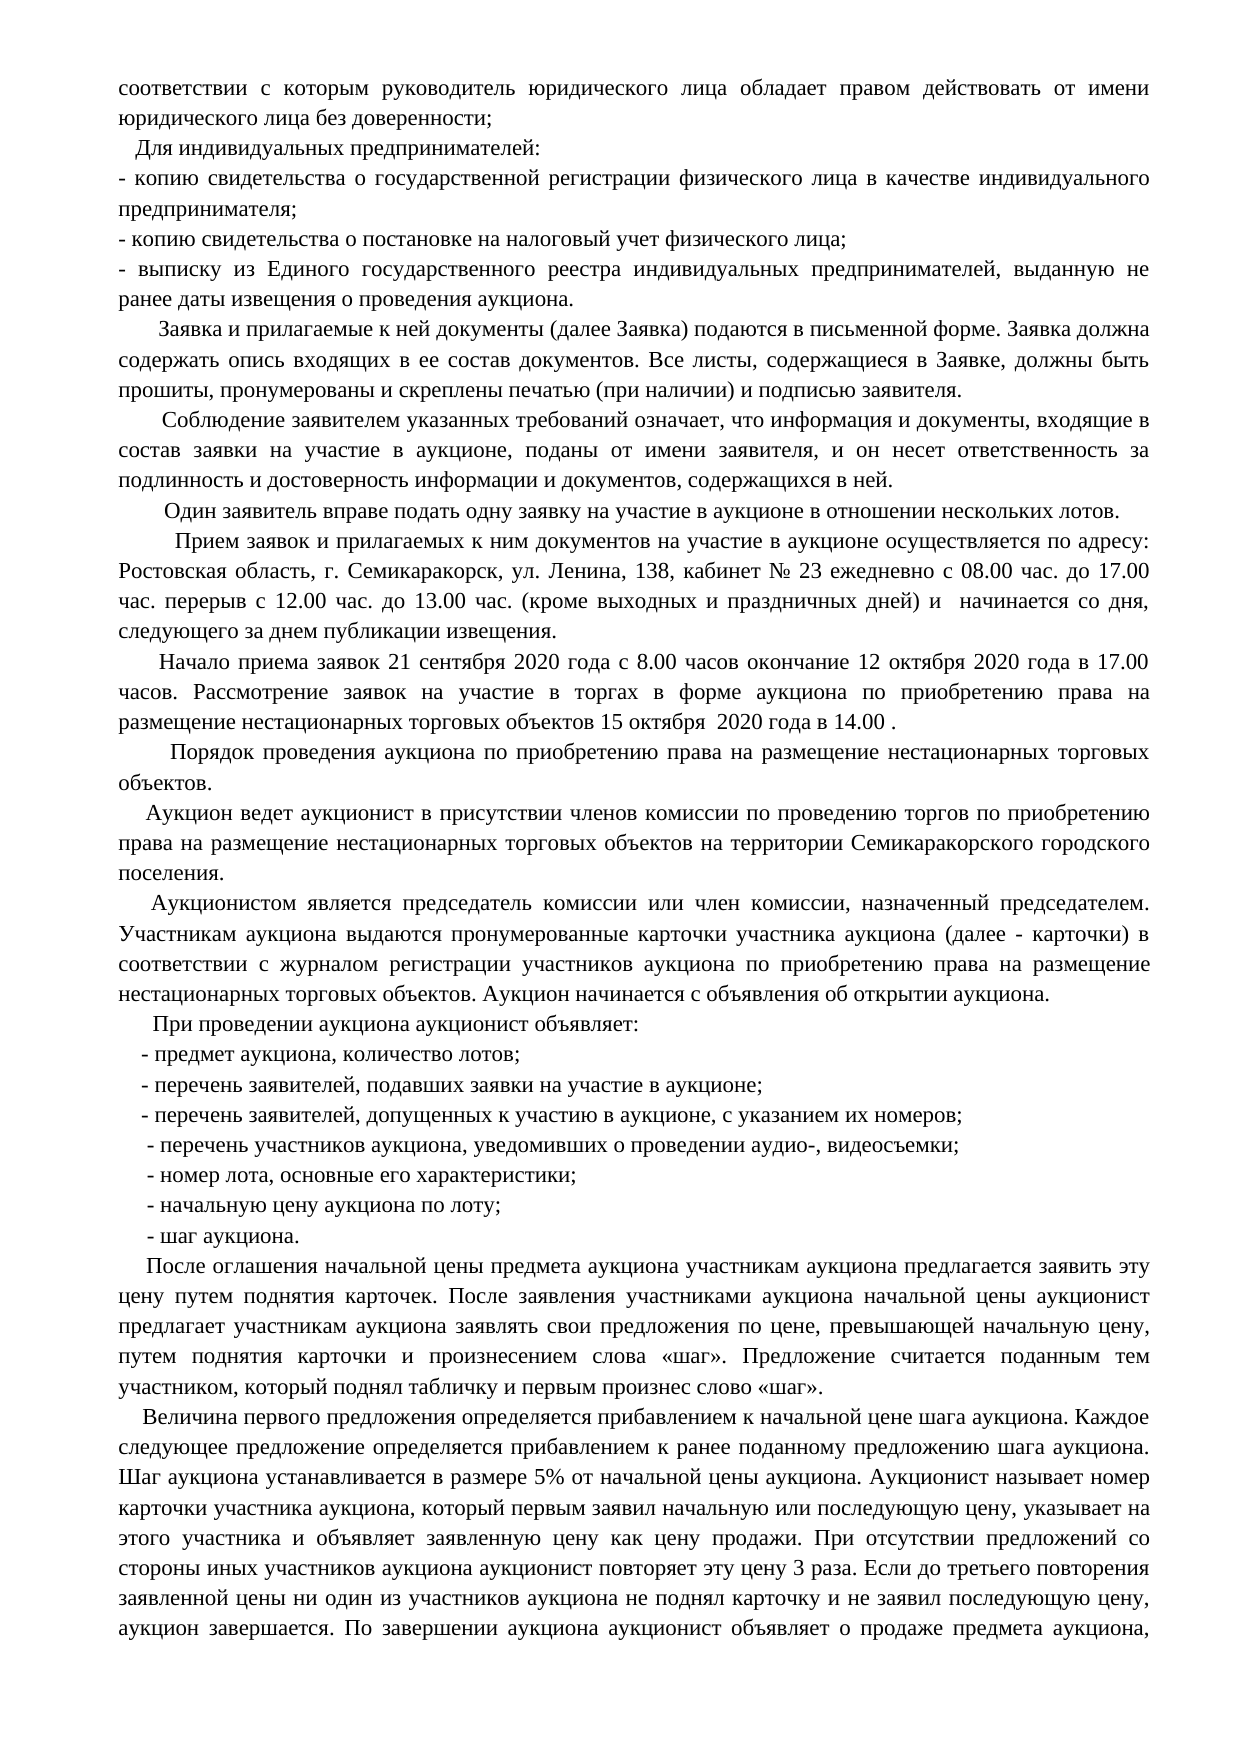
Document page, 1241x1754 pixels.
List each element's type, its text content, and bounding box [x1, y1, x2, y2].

text - перечень заявителей, допущенных к участию в аукционе, с указанием их номеров; [118, 1101, 1152, 1127]
text - выписку из Единого государственного реестра индивидуальных предпринимателей, выданную не ранее даты извещения о проведения аукциона. [118, 255, 1152, 312]
text Порядок проведения аукциона по приобретению права на размещение нестационарных торговых объектов. [118, 738, 1152, 795]
text - перечень участников аукциона, уведомивших о проведении аудио-, видеосъемки; [118, 1131, 1152, 1157]
text Начало приема заявок 21 сентября 2020 года с 8.00 часов окончание 12 октября 2020 года в 17.00 часов. Рассмотрение заявок на участие в торгах в форме аукциона по приобретению права на размещение нестационарных торговых объектов 15 октября 2020 года в 14.00 . [118, 648, 1152, 734]
text - номер лота, основные его характеристики; [118, 1161, 1152, 1188]
text Для индивидуальных предпринимателей: [118, 134, 1152, 161]
text - шаг аукциона. [118, 1222, 1152, 1248]
text Аукционистом является председатель комиссии или член комиссии, назначенный председателем. Участникам аукциона выдаются пронумерованные карточки участника аукциона (далее - карточки) в соответствии с журналом регистрации участников аукциона по приобретению права на размещение нестационарных торговых объектов. Аукцион начинается с объявления об открытии аукциона. [118, 889, 1152, 1006]
text - копию свидетельства о государственной регистрации физического лица в качестве индивидуального предпринимателя; [118, 164, 1152, 221]
text После оглашения начальной цены предмета аукциона участникам аукциона предлагается заявить эту цену путем поднятия карточек. После заявления участниками аукциона начальной цены аукционист предлагает участникам аукциона заявлять свои предложения по цене, превышающей начальную цену, путем поднятия карточки и произнесением слова «шаг». Предложение считается поданным тем участником, который поднял табличку и первым произнес слово «шаг». [118, 1252, 1152, 1399]
text Один заявитель вправе подать одну заявку на участие в аукционе в отношении нескольких лотов. [118, 497, 1152, 523]
text Заявка и прилагаемые к ней документы (далее Заявка) подаются в письменной форме. Заявка должна содержать опись входящих в ее состав документов. Все листы, содержащиеся в Заявке, должны быть прошиты, пронумерованы и скреплены печатью (при наличии) и подписью заявителя. [118, 316, 1152, 402]
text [118, 74, 1152, 130]
text - перечень заявителей, подавших заявки на участие в аукционе; [118, 1071, 1152, 1097]
text - начальную цену аукциона по лоту; [118, 1192, 1152, 1218]
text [118, 1403, 1152, 1641]
text - копию свидетельства о постановке на налоговый учет физического лица; [118, 225, 1152, 251]
text Соблюдение заявителем указанных требований означает, что информация и документы, входящие в состав заявки на участие в аукционе, поданы от имени заявителя, и он несет ответственность за подлинность и достоверность информации и документов, содержащихся в ней. [118, 406, 1152, 493]
text При проведении аукциона аукционист объявляет: [118, 1010, 1152, 1037]
text Прием заявок и прилагаемых к ним документов на участие в аукционе осуществляется по адресу: Ростовская область, г. Семикаракорск, ул. Ленина, 138, кабинет № 23 ежедневно с 08.00 час. до 17.00 час. перерыв с 12.00 час. до 13.00 час. (кроме выходных и праздничных дней) и начинается со дня, следующего за днем публикации извещения. [118, 527, 1152, 644]
text Аукцион ведет аукционист в присутствии членов комиссии по проведению торгов по приобретению права на размещение нестационарных торговых объектов на территории Семикаракорского городского поселения. [118, 799, 1152, 886]
text - предмет аукциона, количество лотов; [118, 1041, 1152, 1067]
